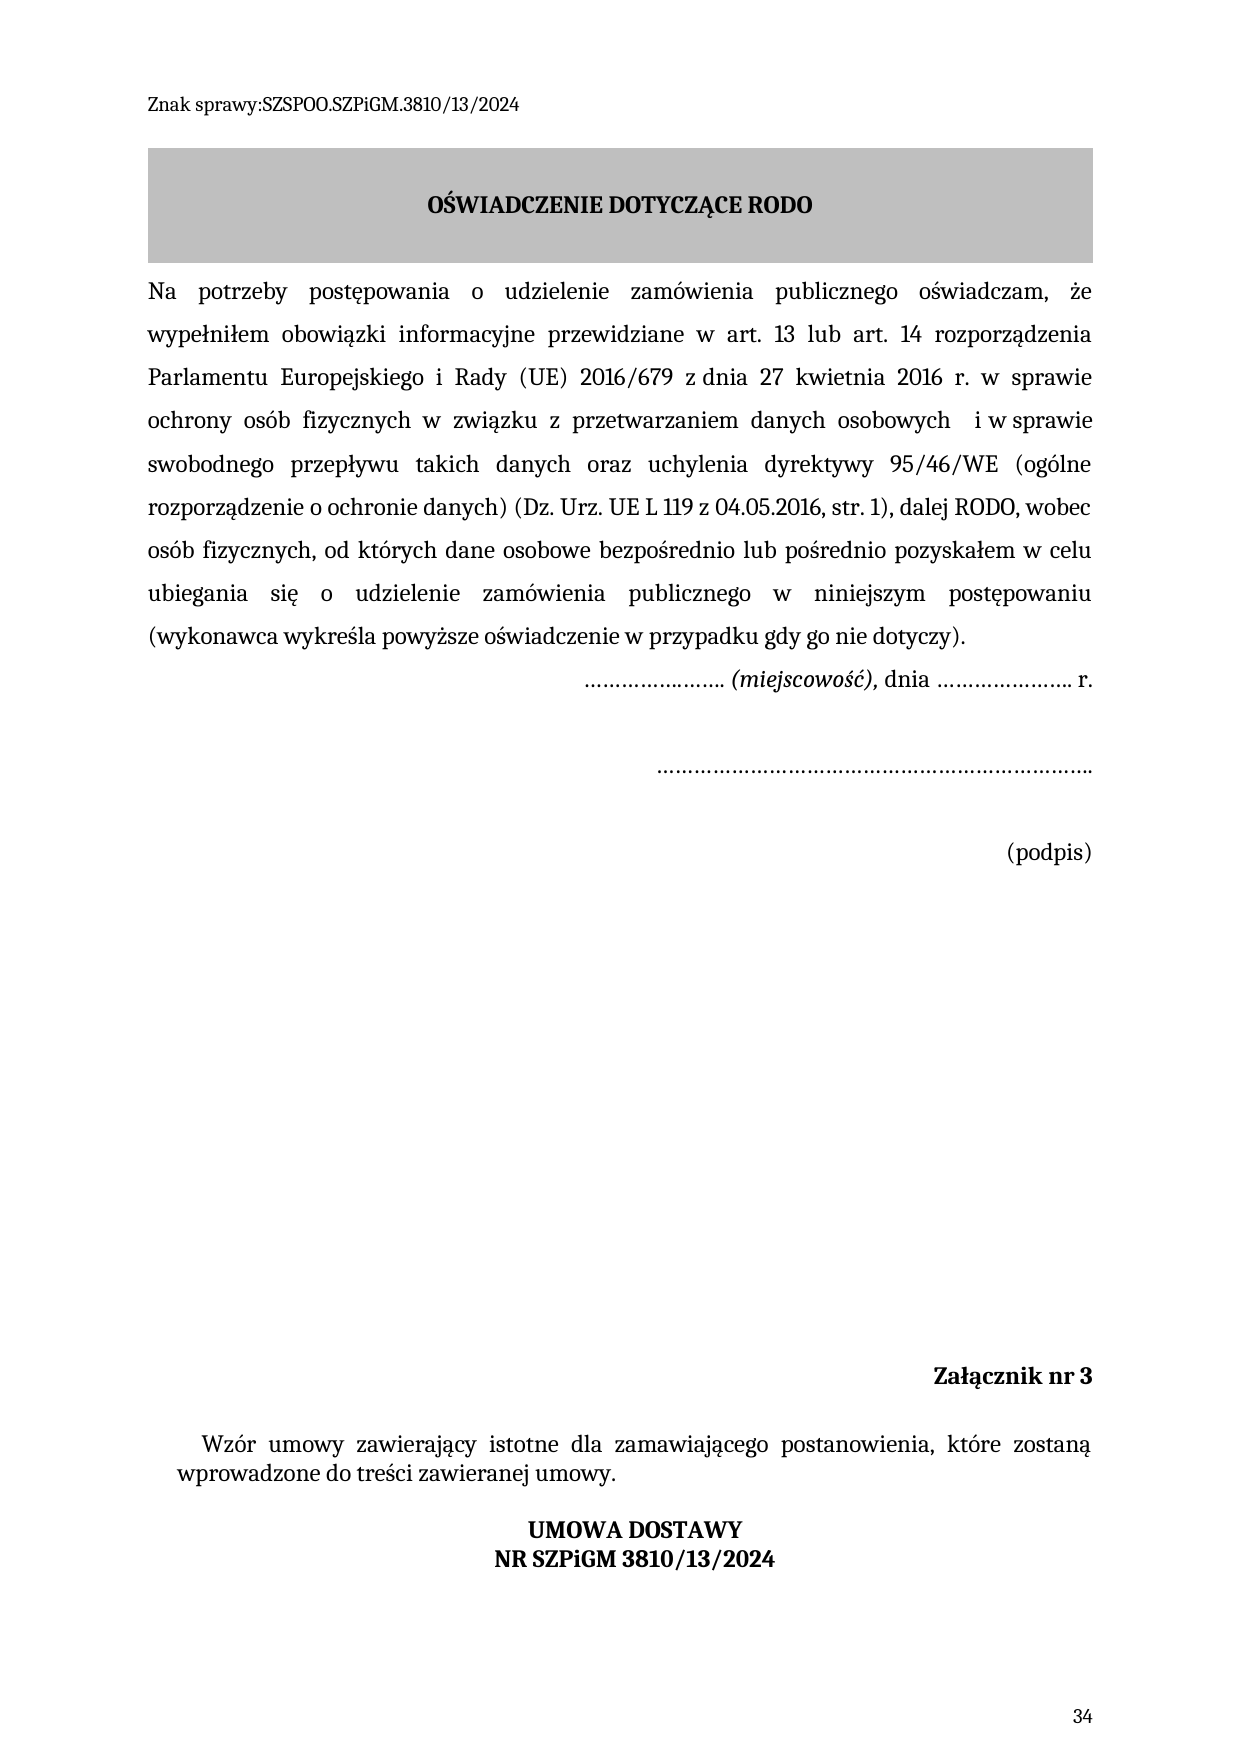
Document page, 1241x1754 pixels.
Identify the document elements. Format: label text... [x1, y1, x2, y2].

text (podpis) [148, 794, 1093, 866]
text NR SZPiGM 3810/13/2024 [177, 1545, 1093, 1573]
text …………….……. (miejscowość), dnia …………………. r. [148, 665, 1093, 694]
text OŚWIADCZENIE DOTYCZĄCE RODO [148, 191, 1093, 219]
text ……………………………………………………………. [148, 708, 1093, 780]
text Załącznik nr 3 [148, 1312, 1093, 1390]
text UMOWA DOSTAWY [177, 1516, 1093, 1545]
text Wzór umowy zawierający istotne dla zamawiającego postanowienia, które zostaną wprowadzone do treści zawieranej umowy. [177, 1430, 1093, 1487]
text Na potrzeby postępowania o udzielenie zamówienia publicznego oświadczam, że wypełniłem obowiązki informacyjne przewidziane w art. 13 lub art. 14 rozporządzenia Parlamentu Europejskiego i Rady (UE) 2016/679 z dnia 27 kwietnia 2016 r. w sprawie ochrony osób fizycznych w związku z przetwarzaniem danych osobowych i w sprawie swobodnego przepływu takich danych oraz uchylenia dyrektywy 95/46/WE (ogólne rozporządzenie o ochronie danych) (Dz. Urz. UE L 119 z 04.05.2016, str. 1), dalej RODO, wobec osób fizycznych, od których dane osobowe bezpośrednio lub pośrednio pozyskałem w celu ubiegania się o udzielenie zamówienia publicznego w niniejszym postępowaniu (wykonawca wykreśla powyższe oświadczenie w przypadku gdy go nie dotyczy). [148, 277, 1093, 651]
